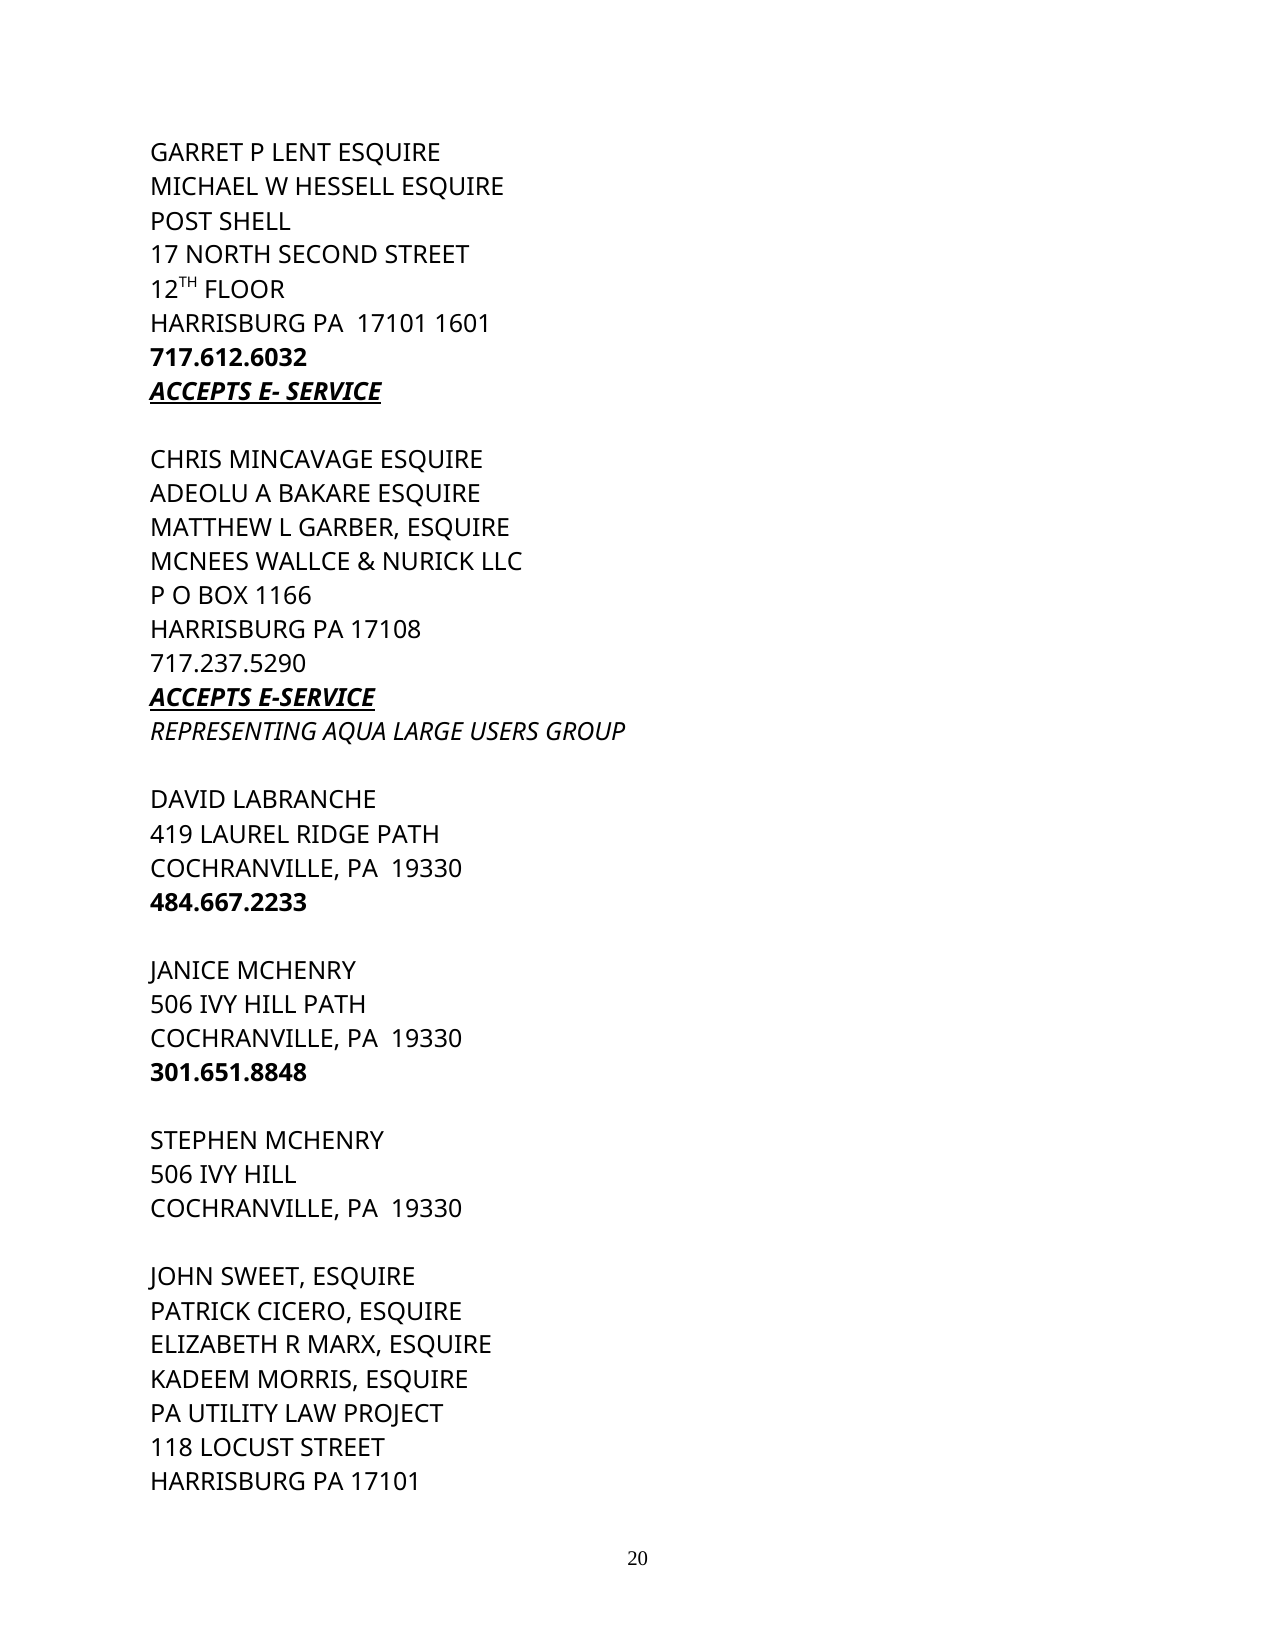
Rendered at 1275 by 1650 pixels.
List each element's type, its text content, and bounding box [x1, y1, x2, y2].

text PA UTILITY LAW PROJECT [150, 1395, 1125, 1429]
text HARRISBURG PA 17101 1601 [150, 305, 1125, 339]
text 506 IVY HILL PATH [150, 987, 1125, 1021]
text DAVID LABRANCHE [150, 782, 1125, 816]
text ACCEPTS E- SERVICE [150, 373, 1125, 407]
text 717.237.5290 [150, 646, 1125, 680]
text CHRIS MINCAVAGE ESQUIRE [150, 442, 1125, 476]
text POST SHELL [150, 203, 1125, 237]
text 484.667.2233 [150, 884, 1125, 918]
text HARRISBURG PA 17108 [150, 612, 1125, 646]
text ADEOLU A BAKARE ESQUIRE [150, 476, 1125, 510]
text ACCEPTS E-SERVICE [150, 680, 1125, 714]
text COCHRANVILLE, PA 19330 [150, 1021, 1125, 1055]
text MICHAEL W HESSELL ESQUIRE [150, 169, 1125, 203]
text COCHRANVILLE, PA 19330 [150, 850, 1125, 884]
text HARRISBURG PA 17101 [150, 1463, 1125, 1497]
text MATTHEW L GARBER, ESQUIRE [150, 510, 1125, 544]
text STEPHEN MCHENRY [150, 1123, 1125, 1157]
text PATRICK CICERO, ESQUIRE [150, 1293, 1125, 1327]
text 506 IVY HILL [150, 1157, 1125, 1191]
text 17 NORTH SECOND STREET [150, 237, 1125, 271]
text P O BOX 1166 [150, 578, 1125, 612]
text 118 LOCUST STREET [150, 1429, 1125, 1463]
text JOHN SWEET, ESQUIRE [150, 1259, 1125, 1293]
text 12TH FLOOR [150, 271, 1125, 305]
text 301.651.8848 [150, 1055, 1125, 1089]
text REPRESENTING AQUA LARGE USERS GROUP [150, 714, 1125, 748]
text COCHRANVILLE, PA 19330 [150, 1191, 1125, 1225]
text JANICE MCHENRY [150, 952, 1125, 987]
text GARRET P LENT ESQUIRE [150, 135, 1125, 169]
text 419 LAUREL RIDGE PATH [150, 816, 1125, 850]
text ELIZABETH R MARX, ESQUIRE [150, 1327, 1125, 1361]
text KADEEM MORRIS, ESQUIRE [150, 1361, 1125, 1395]
text 717.612.6032 [150, 339, 1125, 373]
text MCNEES WALLCE & NURICK LLC [150, 544, 1125, 578]
